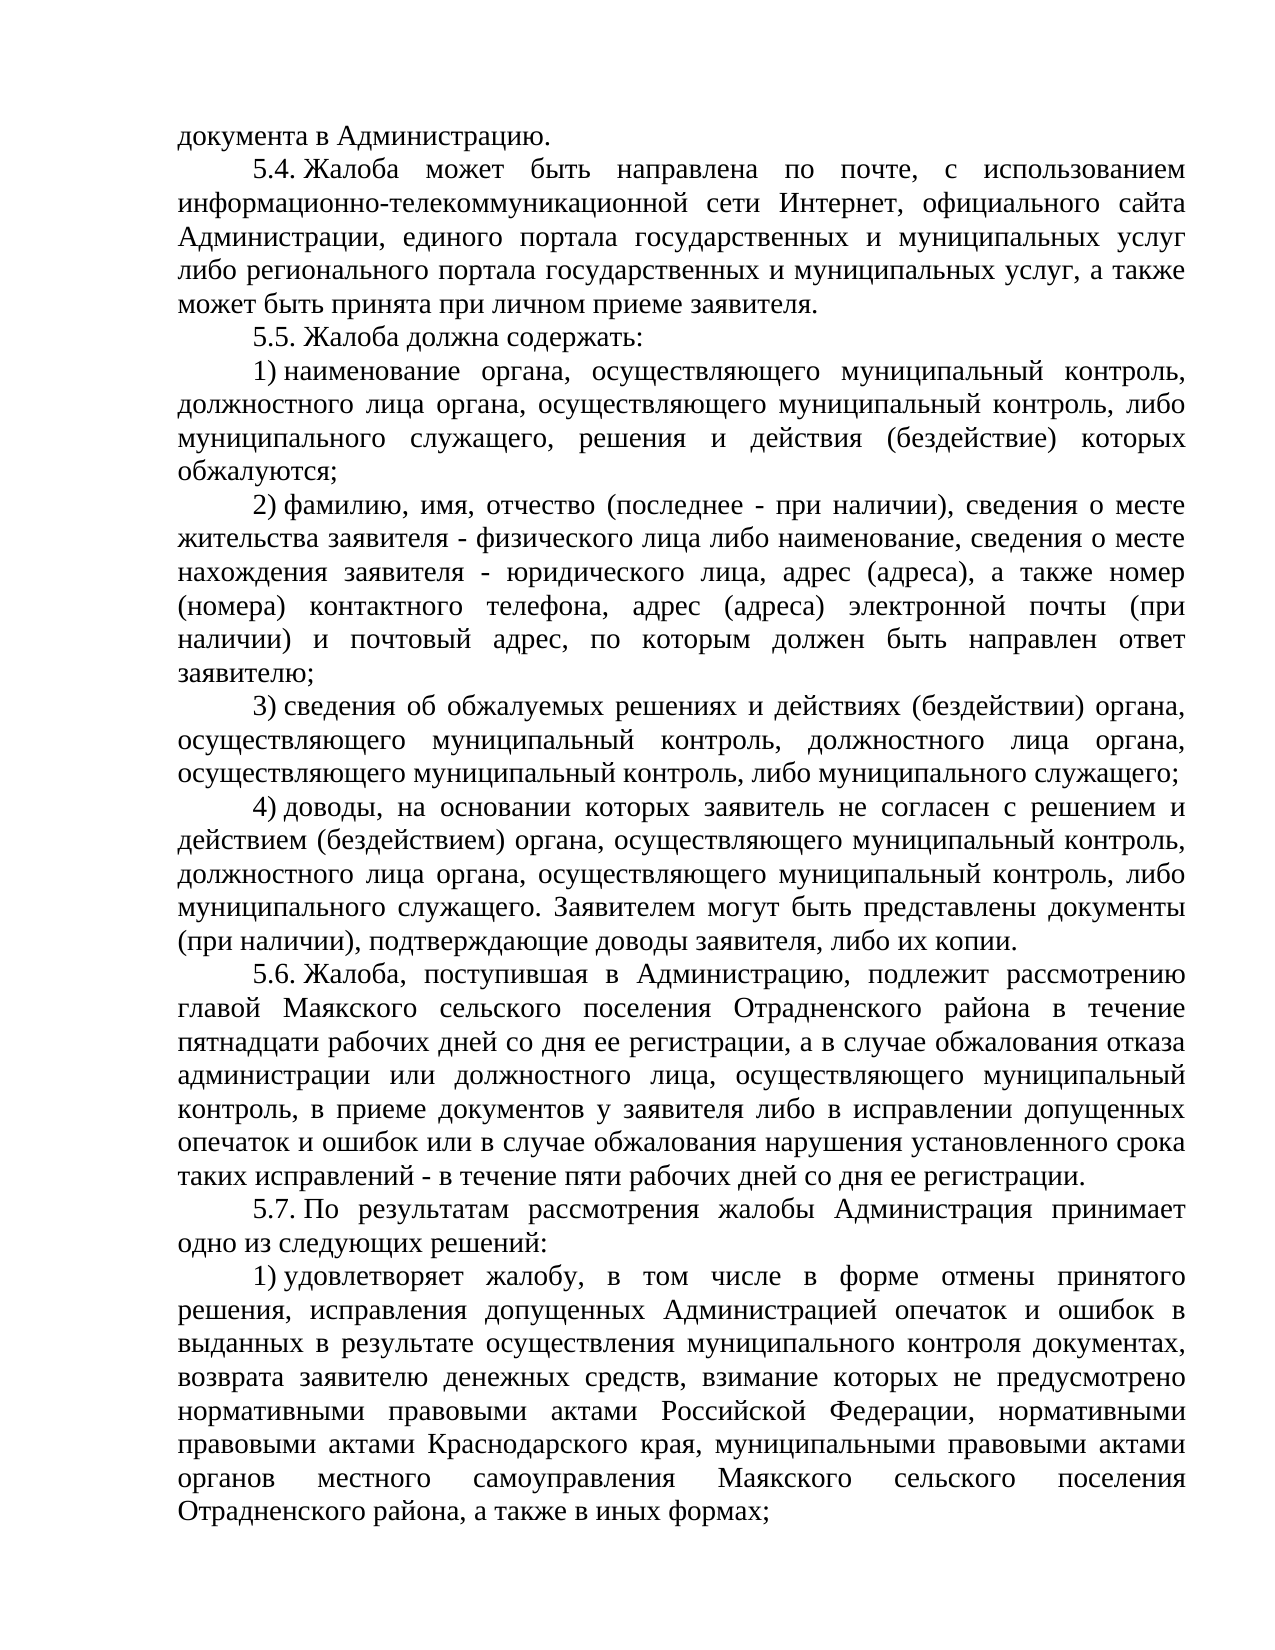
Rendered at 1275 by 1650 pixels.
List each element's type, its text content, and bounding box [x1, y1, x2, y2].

text 5.6. Жалоба, поступившая в Администрацию, подлежит рассмотрению главой Маякского сельского поселения Отрадненского района в течение пятнадцати рабочих дней со дня ее регистрации, а в случае обжалования отказа администрации или должностного лица, осуществляющего муниципальный контроль, в приеме документов у заявителя либо в исправлении допущенных опечаток и ошибок или в случае обжалования нарушения установленного срока таких исправлений - в течение пяти рабочих дней со дня ее регистрации. [177, 957, 1186, 1191]
text 1) наименование органа, осуществляющего муниципальный контроль, должностного лица органа, осуществляющего муниципальный контроль, либо муниципального служащего, решения и действия (бездействие) которых обжалуются; [177, 353, 1186, 487]
text 5.4. Жалоба может быть направлена по почте, с использованием информационно-телекоммуникационной сети Интернет, официального сайта Администрации, единого портала государственных и муниципальных услуг либо регионального портала государственных и муниципальных услуг, а также может быть принята при личном приеме заявителя. [177, 152, 1186, 319]
text 2) фамилию, имя, отчество (последнее - при наличии), сведения о месте жительства заявителя - физического лица либо наименование, сведения о месте нахождения заявителя - юридического лица, адрес (адреса), а также номер (номера) контактного телефона, адрес (адреса) электронной почты (при наличии) и почтовый адрес, по которым должен быть направлен ответ заявителю; [177, 487, 1186, 688]
text 4) доводы, на основании которых заявитель не согласен с решением и действием (бездействием) органа, осуществляющего муниципальный контроль, должностного лица органа, осуществляющего муниципальный контроль, либо муниципального служащего. Заявителем могут быть представлены документы (при наличии), подтверждающие доводы заявителя, либо их копии. [177, 789, 1186, 957]
text 5.7. По результатам рассмотрения жалобы Администрация принимает одно из следующих решений: [177, 1191, 1186, 1258]
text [177, 118, 1186, 152]
text 5.5. Жалоба должна содержать: [177, 319, 1186, 353]
text 1) удовлетворяет жалобу, в том числе в форме отмены принятого решения, исправления допущенных Администрацией опечаток и ошибок в выданных в результате осуществления муниципального контроля документах, возврата заявителю денежных средств, взимание которых не предусмотрено нормативными правовыми актами Российской Федерации, нормативными правовыми актами Краснодарского края, муниципальными правовыми актами органов местного самоуправления Маякского сельского поселения Отрадненского района, а также в иных формах; [177, 1258, 1186, 1527]
text 3) сведения об обжалуемых решениях и действиях (бездействии) органа, осуществляющего муниципальный контроль, должностного лица органа, осуществляющего муниципальный контроль, либо муниципального служащего; [177, 688, 1186, 789]
